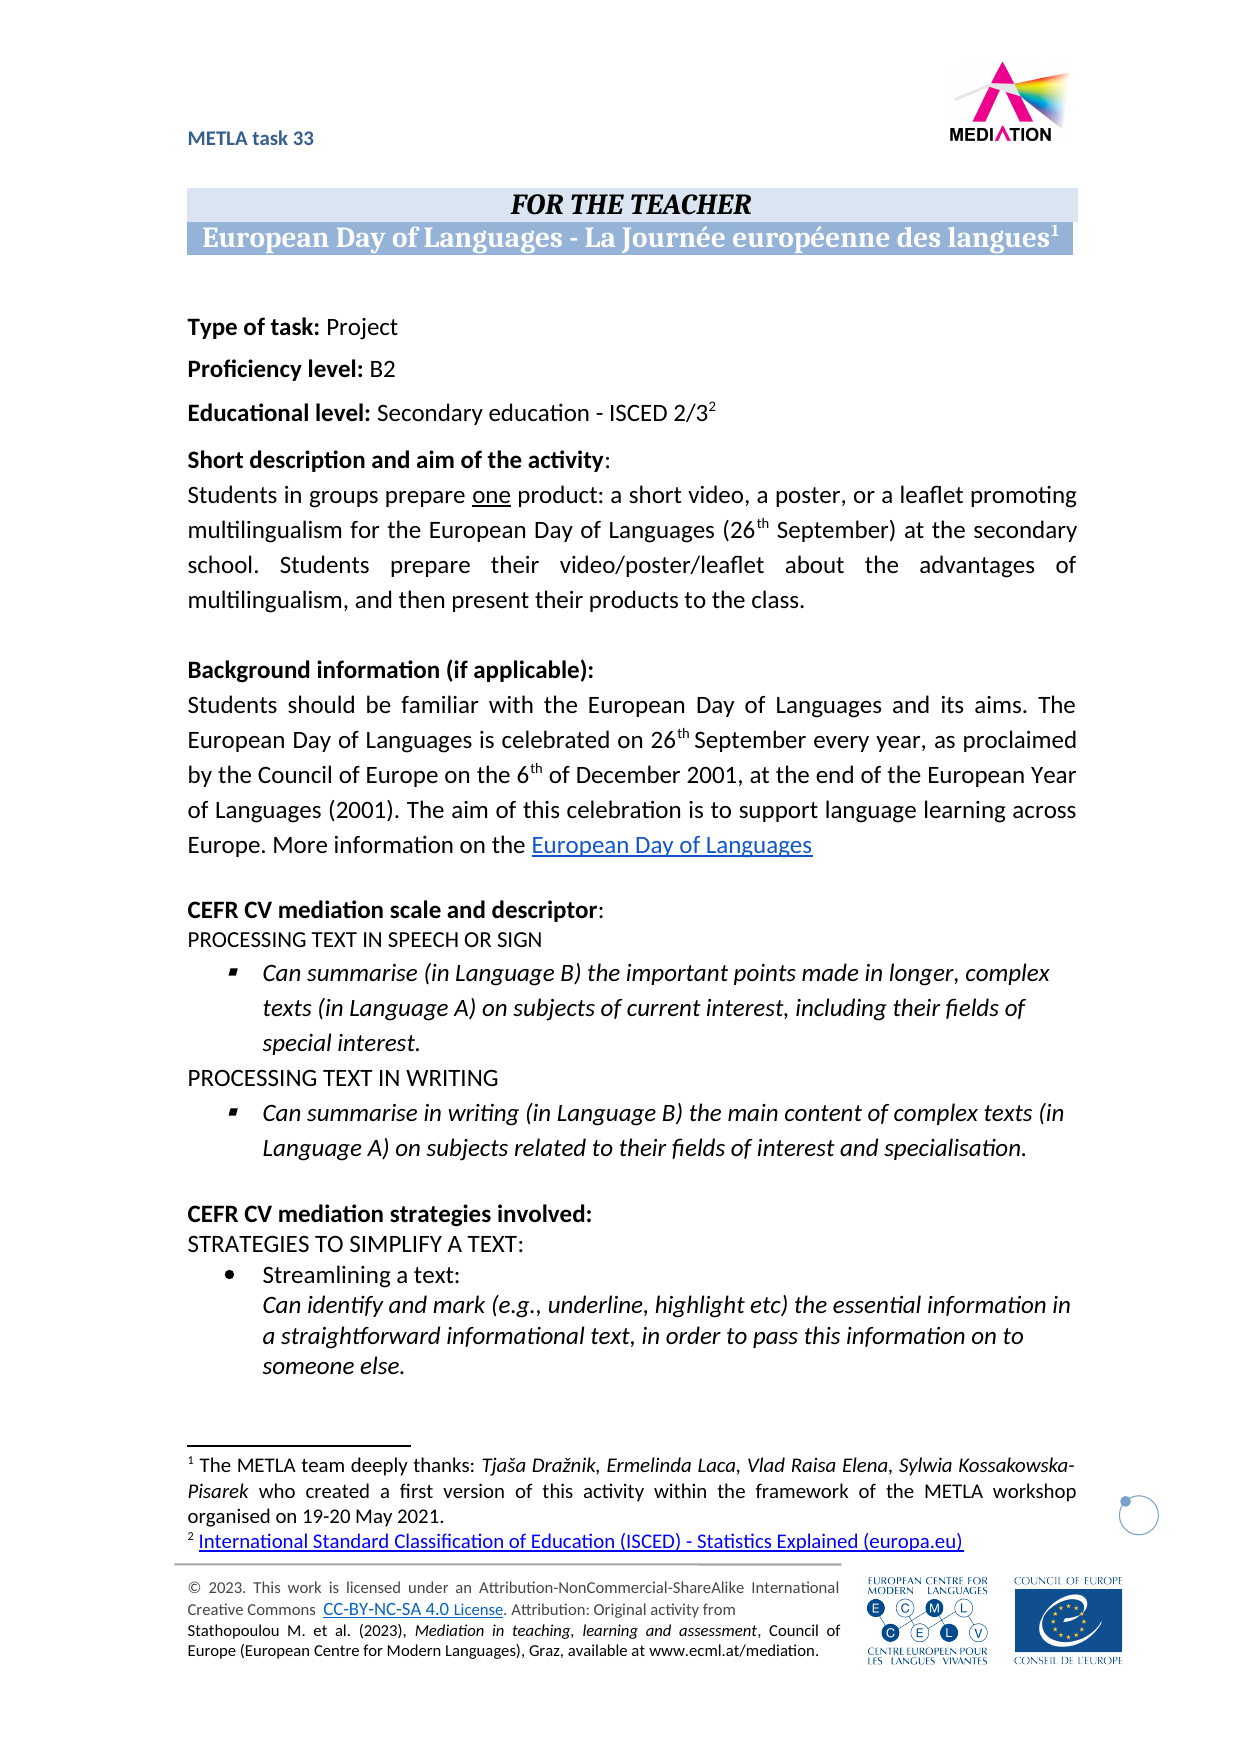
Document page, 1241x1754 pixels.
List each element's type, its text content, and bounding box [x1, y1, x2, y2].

text Background information (if applicable): [187, 654, 1078, 685]
text Strategies to simplify a text: [187, 1228, 1078, 1259]
list Can summarise (in Language B) the important points made in longer, complex texts (in Language A) on subjects of current interest, including their fields of special interest. [225, 957, 1078, 1058]
picture [946, 58, 1074, 146]
text PROCESSING TEXT IN SPEECH OR SIGN [187, 925, 1078, 953]
text Students in groups prepare one product: a short video, a poster, or a leaflet promoting multilingualism for the European Day of Languages (26th September) at the secondary school. Students prepare their video/poster/leaflet about the advantages of multilingualism, and then present their products to the class. [187, 479, 1078, 615]
text Can identify and mark (e.g., underline, highlight etc) the essential information in a straightforward informational text, in order to pass this information on to someone else. [262, 1289, 1078, 1381]
text CEFR CV mediation scale and descriptor: [187, 895, 1078, 925]
text Type of task: Project [187, 311, 1078, 341]
text FOR THE TEACHER [187, 188, 1078, 222]
text PROCESSING TEXT IN WRITING [187, 1062, 1078, 1093]
list Streamlining a text: [225, 1259, 1078, 1289]
text Educational level: Secondary education - ISCED 2/3 [187, 397, 1078, 427]
text Short description and aim of the activity: [187, 444, 1078, 475]
text CEFR CV mediation strategies involved: [187, 1198, 1078, 1228]
text Students should be familiar with the European Day of Languages and its aims. The European Day of Languages is celebrated on 26th September every year, as proclaimed by the Council of Europe on the 6th of December 2001, at the end of the European Year of Languages (2001). The aim of this celebration is to support language learning across Europe. More information on the European Day of Languages [187, 689, 1078, 860]
text Proficiency level: B2 [187, 354, 1078, 384]
text European Day of Languages - La Journée européenne des langues [187, 222, 1073, 255]
picture [866, 1577, 1124, 1665]
list Can summarise in writing (in Language B) the main content of complex texts (in Language A) on subjects related to their fields of interest and specialisation. [225, 1097, 1078, 1163]
